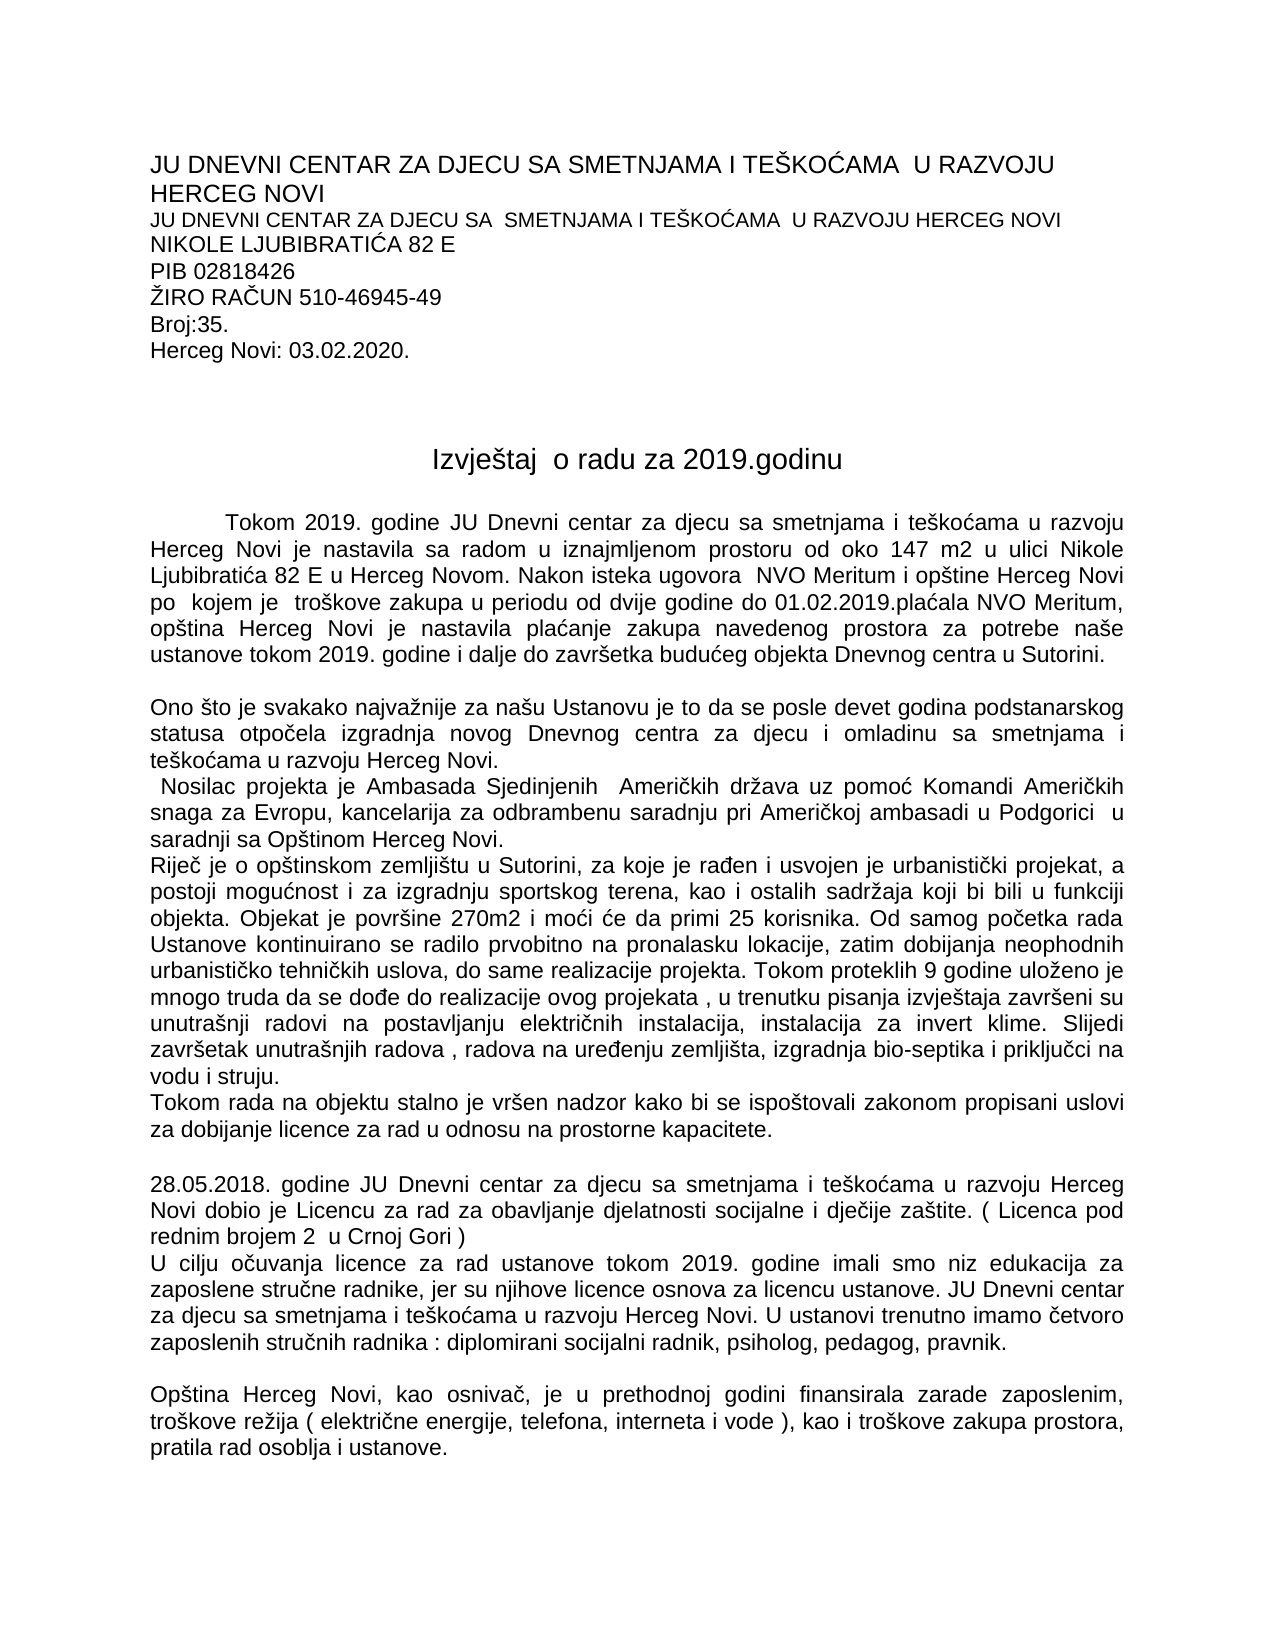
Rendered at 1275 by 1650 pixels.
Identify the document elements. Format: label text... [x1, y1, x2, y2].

text Herceg Novi: 03.02.2020. [150, 337, 1125, 363]
text Izvještaj o radu za 2019.godinu [150, 442, 1125, 476]
text NIKOLE LJUBIBRATIĆA 82 E [150, 231, 1125, 258]
text PIB 02818426 [150, 258, 1125, 284]
text Tokom rada na objektu stalno je vršen nadzor kako bi se ispoštovali zakonom propisani uslovi za dobijanje licence za rad u odnosu na prostorne kapacitete. [150, 1089, 1125, 1142]
text JU DNEVNI CENTAR ZA DJECU SA SMETNJAMA I TEŠKOĆAMA U RAZVOJU HERCEG NOVI [150, 207, 1125, 231]
text Broj:35. [150, 311, 1125, 337]
text Tokom 2019. godine JU Dnevni centar za djecu sa smetnjama i teškoćama u razvoju Herceg Novi je nastavila sa radom u iznajmljenom prostoru od oko 147 m2 u ulici Nikole Ljubibratića 82 E u Herceg Novom. Nakon isteka ugovora NVO Meritum i opštine Herceg Novi po kojem je troškove zakupa u periodu od dvije godine do 01.02.2019.plaćala NVO Meritum, opština Herceg Novi je nastavila plaćanje zakupa navedenog prostora za potrebe naše ustanove tokom 2019. godine i dalje do završetka budućeg objekta Dnevnog centra u Sutorini. [150, 509, 1125, 667]
text Nosilac projekta je Ambasada Sjedinjenih Američkih država uz pomoć Komandi Američkih snaga za Evropu, kancelarija za odbrambenu saradnju pri Američkoj ambasadi u Podgorici u saradnji sa Opštinom Herceg Novi. [150, 773, 1125, 852]
text Opština Herceg Novi, kao osnivač, je u prethodnoj godini finansirala zarade zaposlenim, troškove režija ( električne energije, telefona, interneta i vode ), kao i troškove zakupa prostora, pratila rad osoblja i ustanove. [150, 1381, 1125, 1461]
text Riječ je o opštinskom zemljištu u Sutorini, za koje je rađen i usvojen je urbanistički projekat, a postoji mogućnost i za izgradnju sportskog terena, kao i ostalih sadržaja koji bi bili u funkciji objekta. Objekat je površine 270m2 i moći će da primi 25 korisnika. Od samog početka rada Ustanove kontinuirano se radilo prvobitno na pronalasku lokacije, zatim dobijanja neophodnih urbanističko tehničkih uslova, do same realizacije projekta. Tokom proteklih 9 godine uloženo je mnogo truda da se dođe do realizacije ovog projekata , u trenutku pisanja izvještaja završeni su unutrašnji radovi na postavljanju električnih instalacija, instalacija za invert klime. Slijedi završetak unutrašnjih radova , radova na uređenju zemljišta, izgradnja bio-septika i priključci na vodu i struju. [150, 852, 1125, 1089]
text 28.05.2018. godine JU Dnevni centar za djecu sa smetnjama i teškoćama u razvoju Herceg Novi dobio je Licencu za rad za obavljanje djelatnosti socijalne i dječije zaštite. ( Licenca pod rednim brojem 2 u Crnoj Gori ) [150, 1171, 1125, 1250]
text ŽIRO RAČUN 510-46945-49 [150, 284, 1125, 311]
text Ono što je svakako najvažnije za našu Ustanovu je to da se posle devet godina podstanarskog statusa otpočela izgradnja novog Dnevnog centra za djecu i omladinu sa smetnjama i teškoćama u razvoju Herceg Novi. [150, 694, 1125, 773]
text U cilju očuvanja licence za rad ustanove tokom 2019. godine imali smo niz edukacija za zaposlene stručne radnike, jer su njihove licence osnova za licencu ustanove. JU Dnevni centar za djecu sa smetnjama i teškoćama u razvoju Herceg Novi. U ustanovi trenutno imamo četvoro zaposlenih stručnih radnika : diplomirani socijalni radnik, psiholog, pedagog, pravnik. [150, 1250, 1125, 1355]
text JU DNEVNI CENTAR ZA DJECU SA SMETNJAMA I TEŠKOĆAMA U RAZVOJU HERCEG NOVI [150, 150, 1125, 207]
